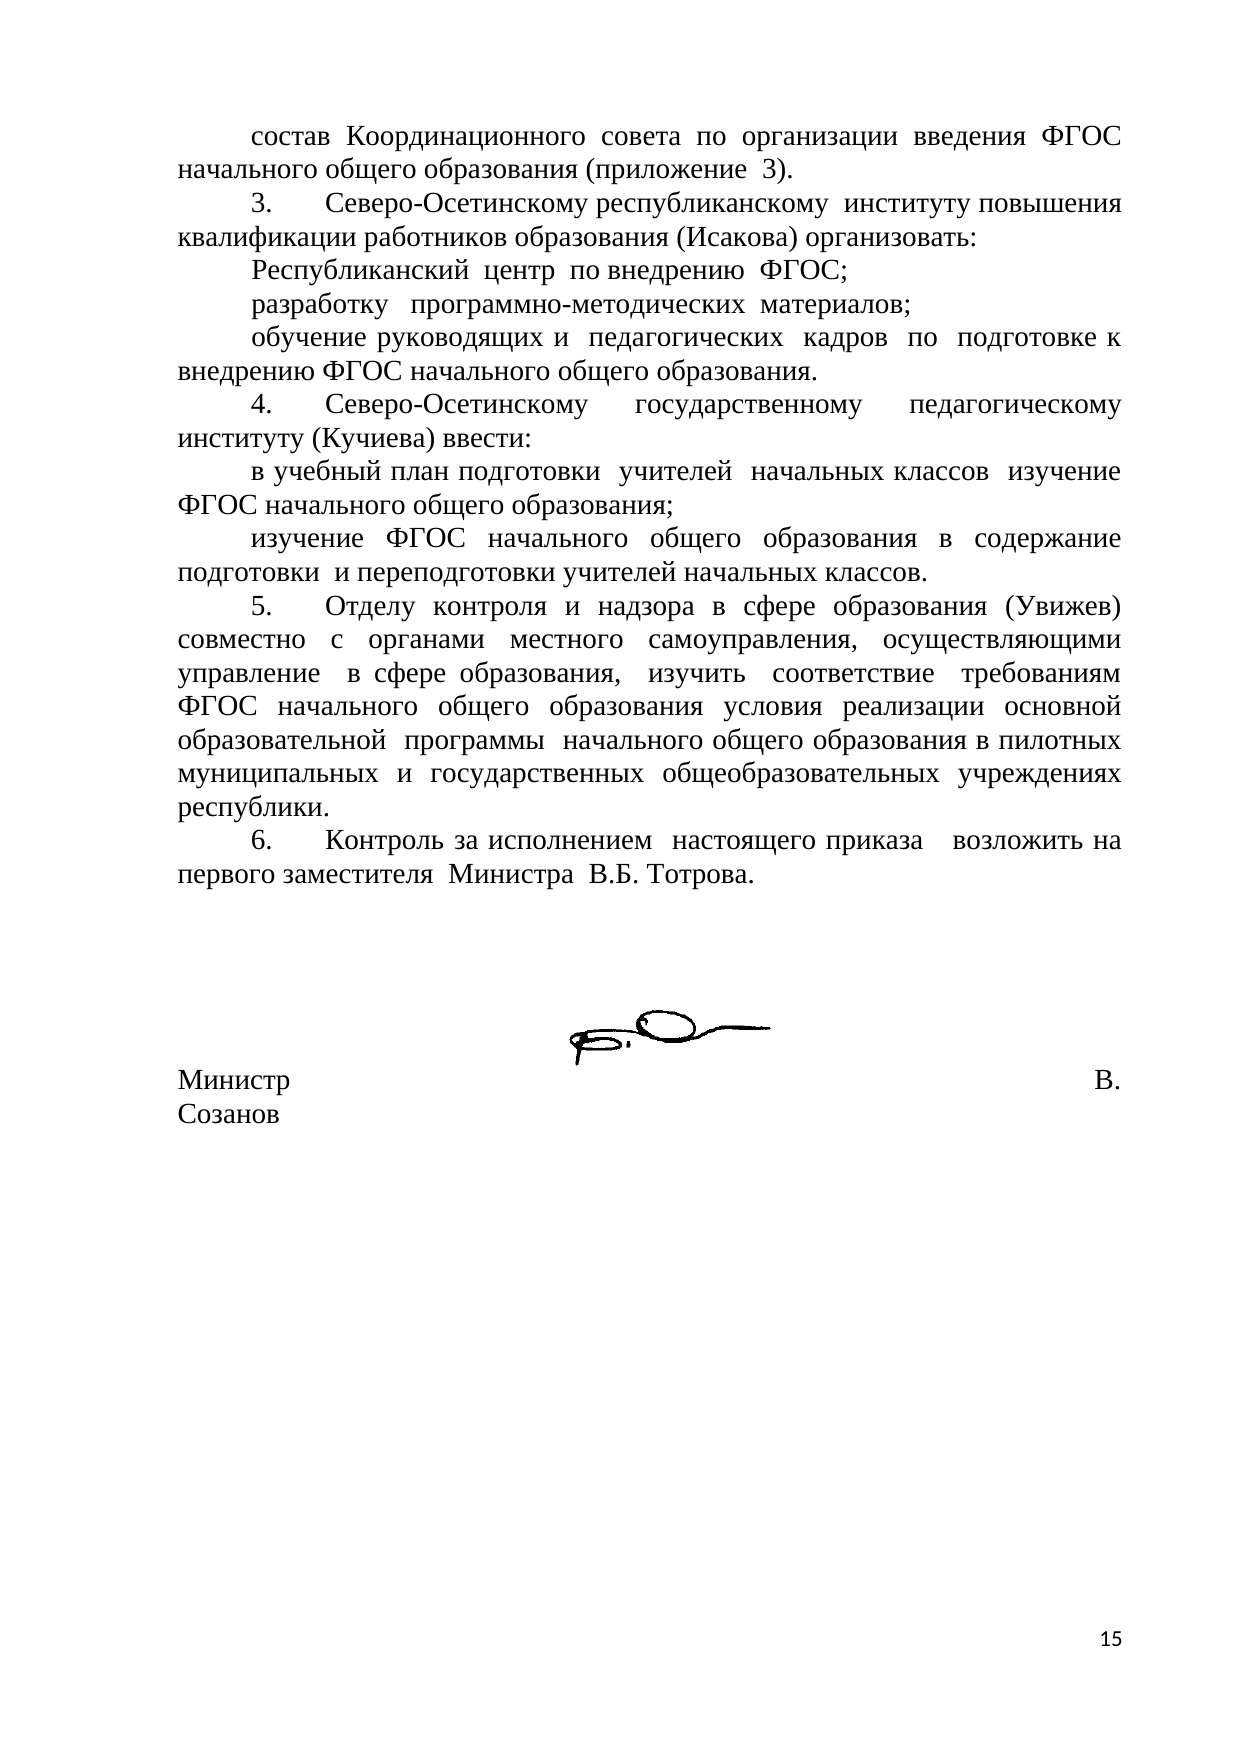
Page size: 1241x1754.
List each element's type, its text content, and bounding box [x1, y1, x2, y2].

list Северо-Осетинскому республиканскому институту повышения квалификации работников образования (Исакова) организовать: [177, 185, 1122, 252]
list Северо-Осетинскому государственному педагогическому институту (Кучиева) ввести: [177, 386, 1122, 453]
list Республиканский центр по внедрению ФГОС; [177, 252, 1122, 286]
list разработку программно-методических материалов; [177, 286, 1122, 319]
list обучение руководящих и педагогических кадров по подготовке к внедрению ФГОС начального общего образования. [177, 319, 1122, 386]
list изучение ФГОС начального общего образования в содержание подготовки и переподготовки учителей начальных классов. [177, 521, 1122, 588]
list Отделу контроля и надзора в сфере образования (Увижев) совместно с органами местного самоуправления, осуществляющими управление в сфере образования, изучить соответствие требованиям ФГОС начального общего образования условия реализации основной образовательной программы начального общего образования в пилотных муниципальных и государственных общеобразовательных учреждениях республики. [177, 588, 1122, 822]
list в учебный план подготовки учителей начальных классов изучение ФГОС начального общего образования; [177, 453, 1122, 521]
text Министр В. Созанов [177, 990, 1122, 1129]
list Контроль за исполнением настоящего приказа возложить на первого заместителя Министра В.Б. Тотрова. [177, 822, 1122, 889]
list состав Координационного совета по организации введения ФГОС начального общего образования (приложение 3). [177, 118, 1122, 185]
picture [546, 990, 778, 1090]
